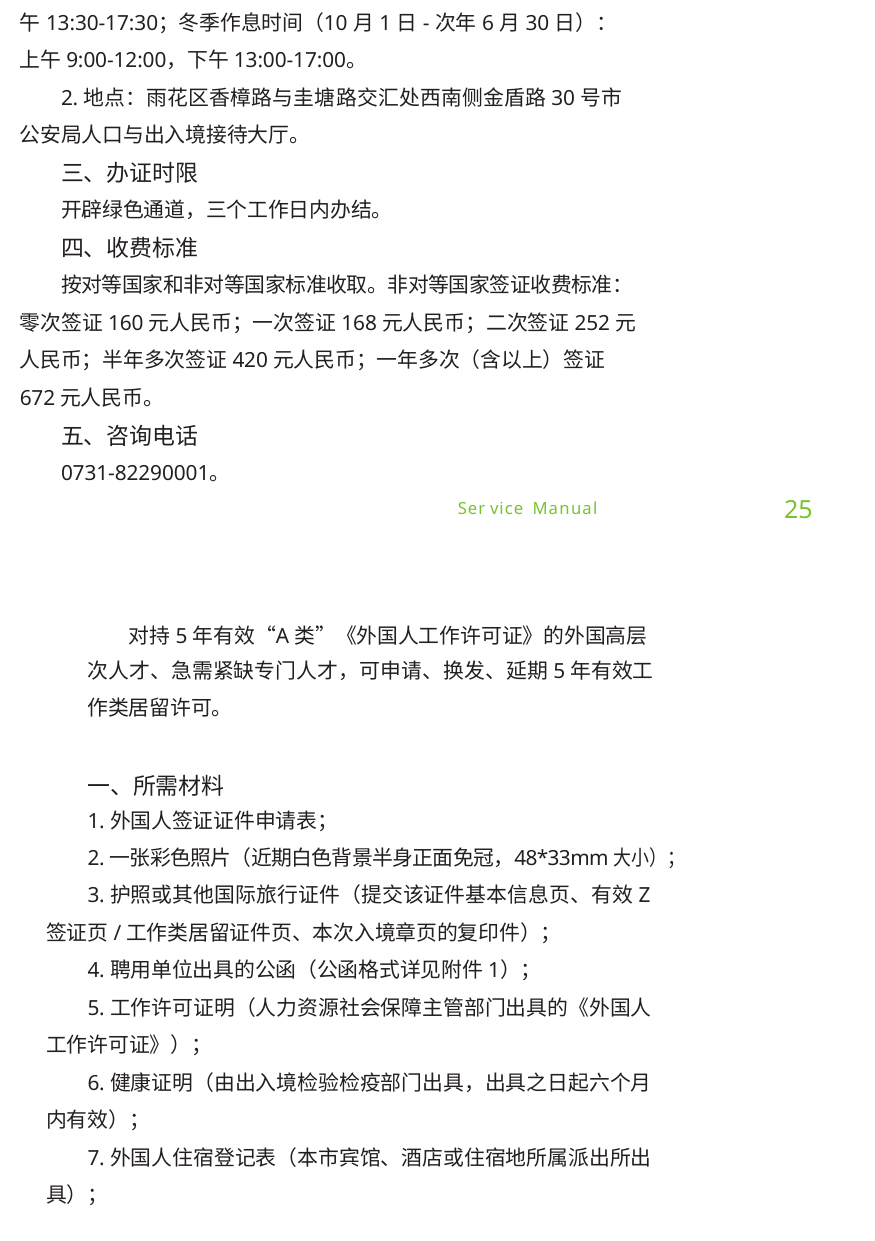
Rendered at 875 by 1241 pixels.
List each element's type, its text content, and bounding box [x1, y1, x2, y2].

text 一、所需材料 [46, 773, 874, 800]
text 2. 一张彩色照片（近期白色背景半身正面免冠，48*33mm 大小）； [46, 835, 874, 873]
text 工作许可证》）； [46, 1023, 874, 1060]
text 6. 健康证明（由出入境检验检疫部门出具，出具之日起六个月 [46, 1060, 874, 1098]
text 按对等国家和非对等国家标准收取。非对等国家签证收费标准： [6, 265, 874, 300]
text 25 [784, 487, 874, 526]
text 1. 外国人签证证件申请表； [46, 800, 874, 835]
text 三、办证时限 [6, 150, 874, 190]
text 签证页 / 工作类居留证件页、本次入境章页的复印件）； [46, 910, 874, 948]
text 4. 聘用单位出具的公函（公函格式详见附件 1）； [46, 948, 874, 985]
text 7. 外国人住宿登记表（本市宾馆、酒店或住宿地所属派出所出 [46, 1135, 874, 1173]
text 公安局人口与出入境接待大厅。 [6, 112, 874, 150]
text 次人才、急需紧缺专门人才，可申请、换发、延期 5 年有效工 [46, 648, 874, 686]
text 午 13:30-17:30；冬季作息时间（10 月 1 日 - 次年 6 月 30 日）： [6, 0, 874, 37]
text 内有效）； [46, 1098, 874, 1135]
text 672 元人民币。 [6, 375, 874, 412]
text 0731-82290001。 [6, 452, 874, 487]
text 5. 工作许可证明（人力资源社会保障主管部门出具的《外国人 [46, 985, 874, 1023]
text 上午 9:00-12:00，下午 13:00-17:00。 [6, 37, 874, 75]
text 作类居留许可。 [46, 686, 874, 723]
text Ser vice Manual [458, 487, 784, 521]
text 零次签证 160 元人民币；一次签证 168 元人民币；二次签证 252 元 [6, 300, 874, 337]
text 2. 地点：雨花区香樟路与圭塘路交汇处西南侧金盾路 30 号市 [6, 75, 874, 112]
text 对持 5 年有效“A 类”《外国人工作许可证》的外国高层 [46, 627, 874, 648]
text 四、收费标准 [6, 225, 874, 265]
text 3. 护照或其他国际旅行证件（提交该证件基本信息页、有效 Z [46, 873, 874, 910]
text 人民币；半年多次签证 420 元人民币；一年多次（含以上）签证 [6, 337, 874, 375]
text 五、咨询电话 [6, 412, 874, 452]
text 开辟绿色通道，三个工作日内办结。 [6, 190, 874, 225]
text 具）； [46, 1173, 874, 1210]
